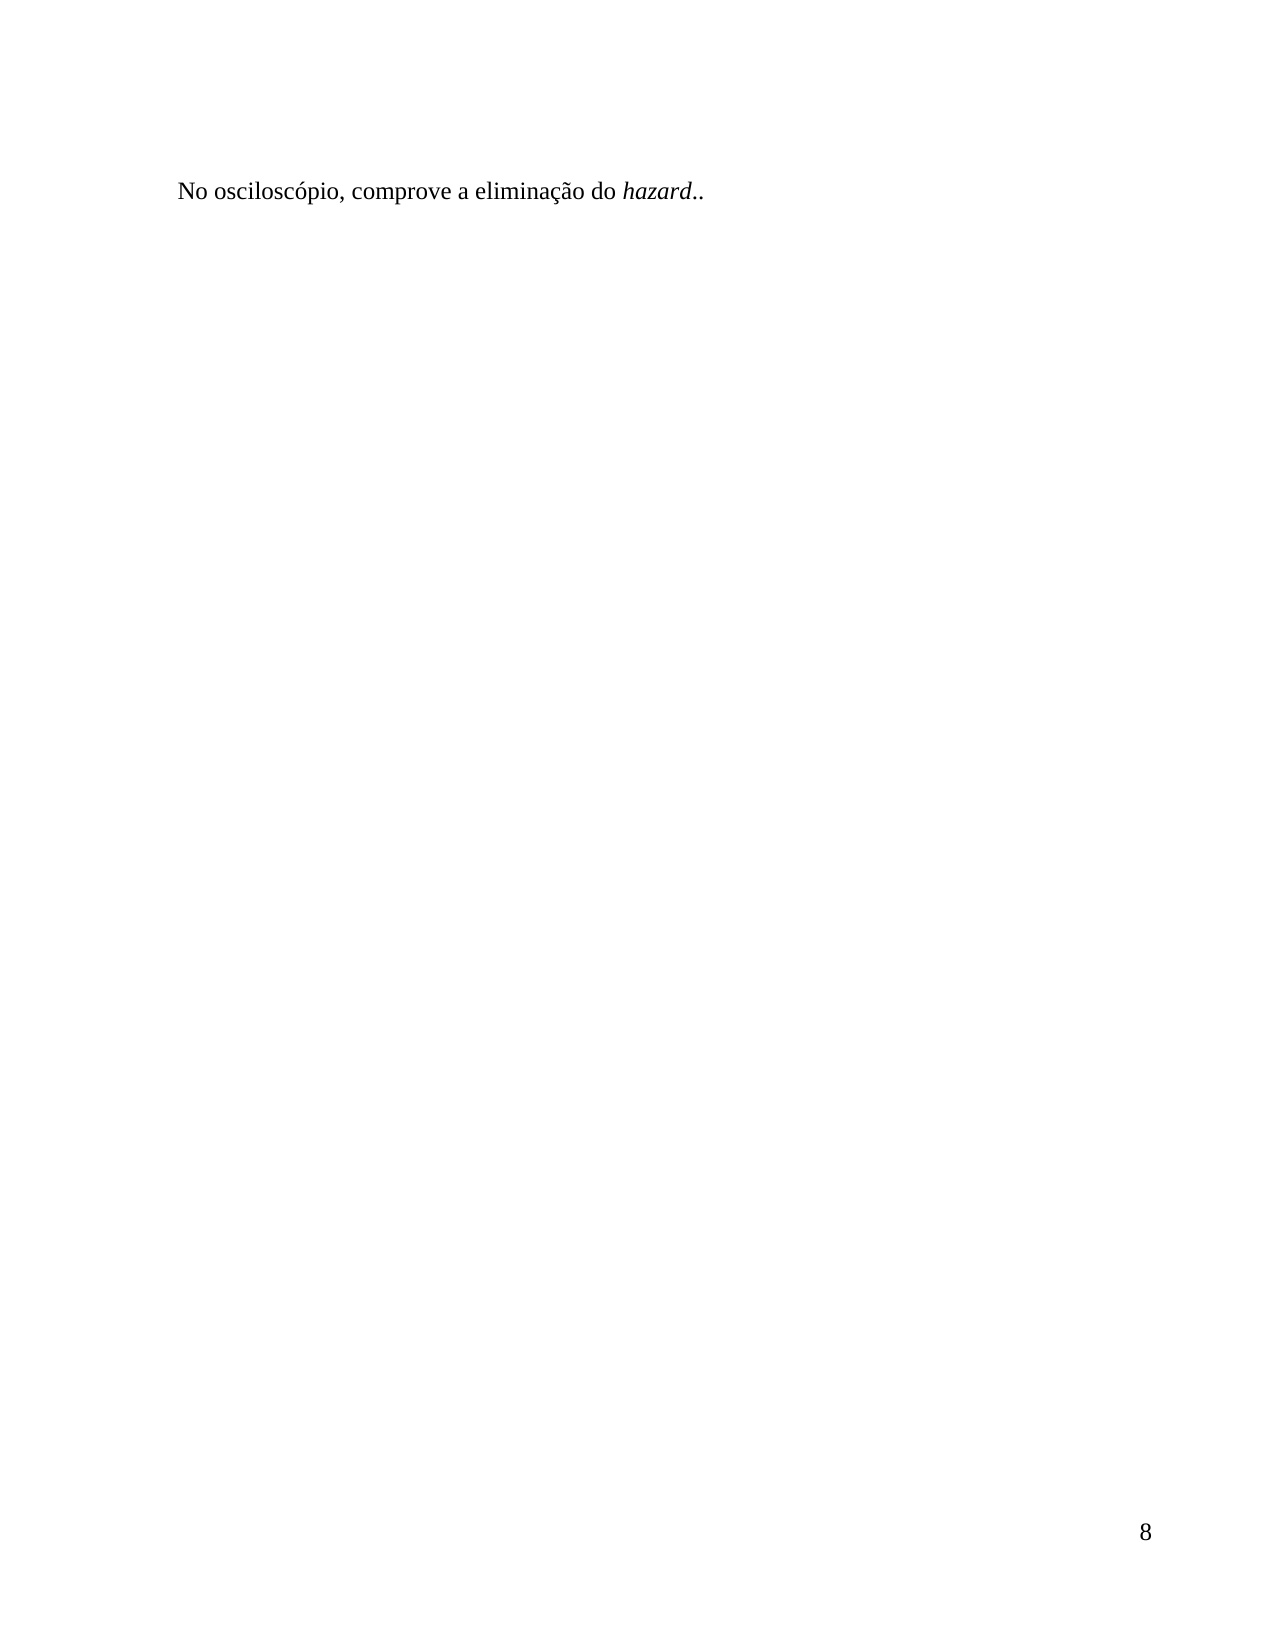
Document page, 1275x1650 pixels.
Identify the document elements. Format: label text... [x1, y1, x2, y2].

text No osciloscópio, comprove a eliminação do hazard.. [103, 176, 1152, 205]
